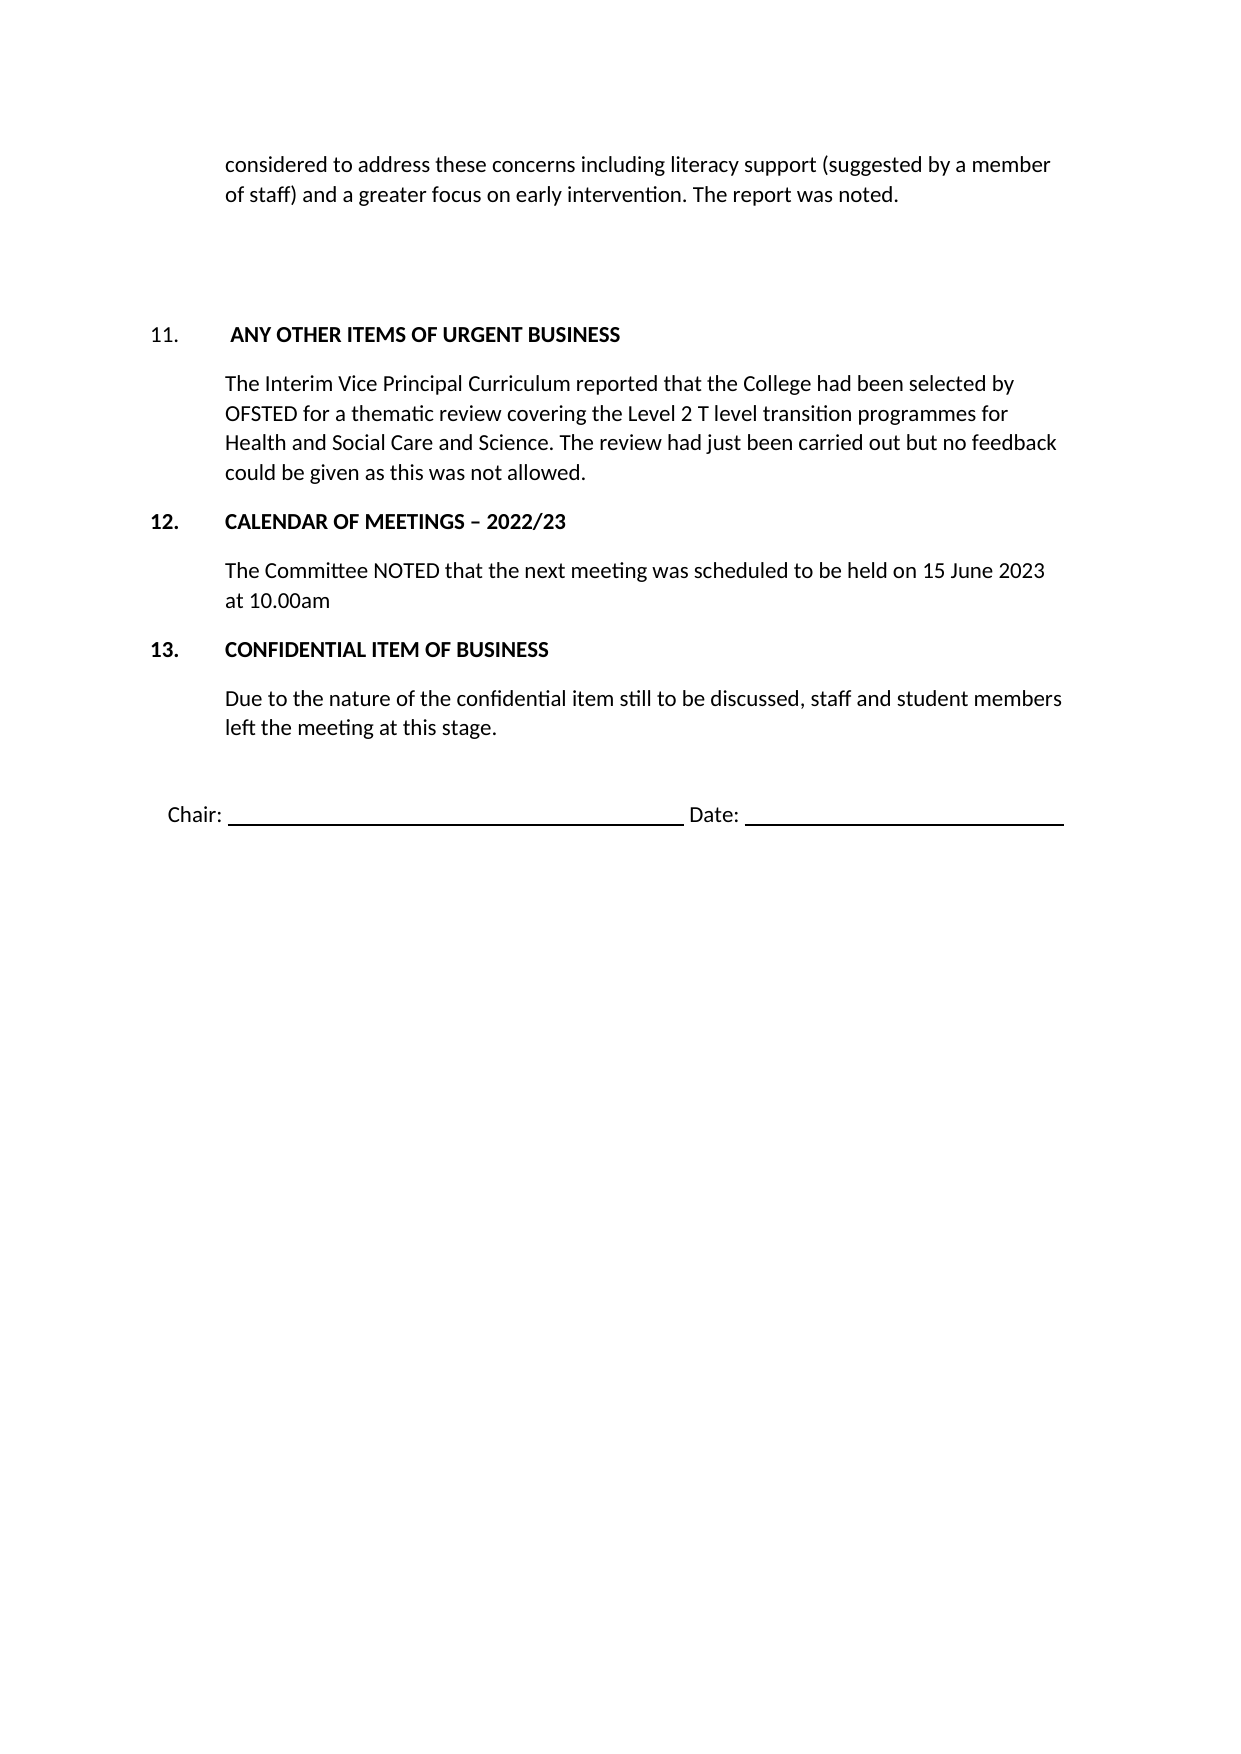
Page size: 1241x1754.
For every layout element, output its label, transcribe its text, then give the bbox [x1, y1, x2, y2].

list ANY OTHER ITEMS OF URGENT BUSINESS [150, 320, 1067, 348]
text Due to the nature of the confidential item still to be discussed, staff and student members left the meeting at this stage. [225, 684, 1067, 741]
list CONFIDENTIAL ITEM OF BUSINESS [150, 635, 1067, 663]
list CALENDAR OF MEETINGS – 2022/23 [150, 507, 1067, 535]
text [225, 150, 1067, 208]
text The Committee NOTED that the next meeting was scheduled to be held on 15 June 2023 at 10.00am [225, 556, 1067, 614]
text Chair: Date: [168, 800, 1090, 828]
text The Interim Vice Principal Curriculum reported that the College had been selected by OFSTED for a thematic review covering the Level 2 T level transition programmes for Health and Social Care and Science. The review had just been carried out but no feedback could be given as this was not allowed. [225, 369, 1067, 486]
